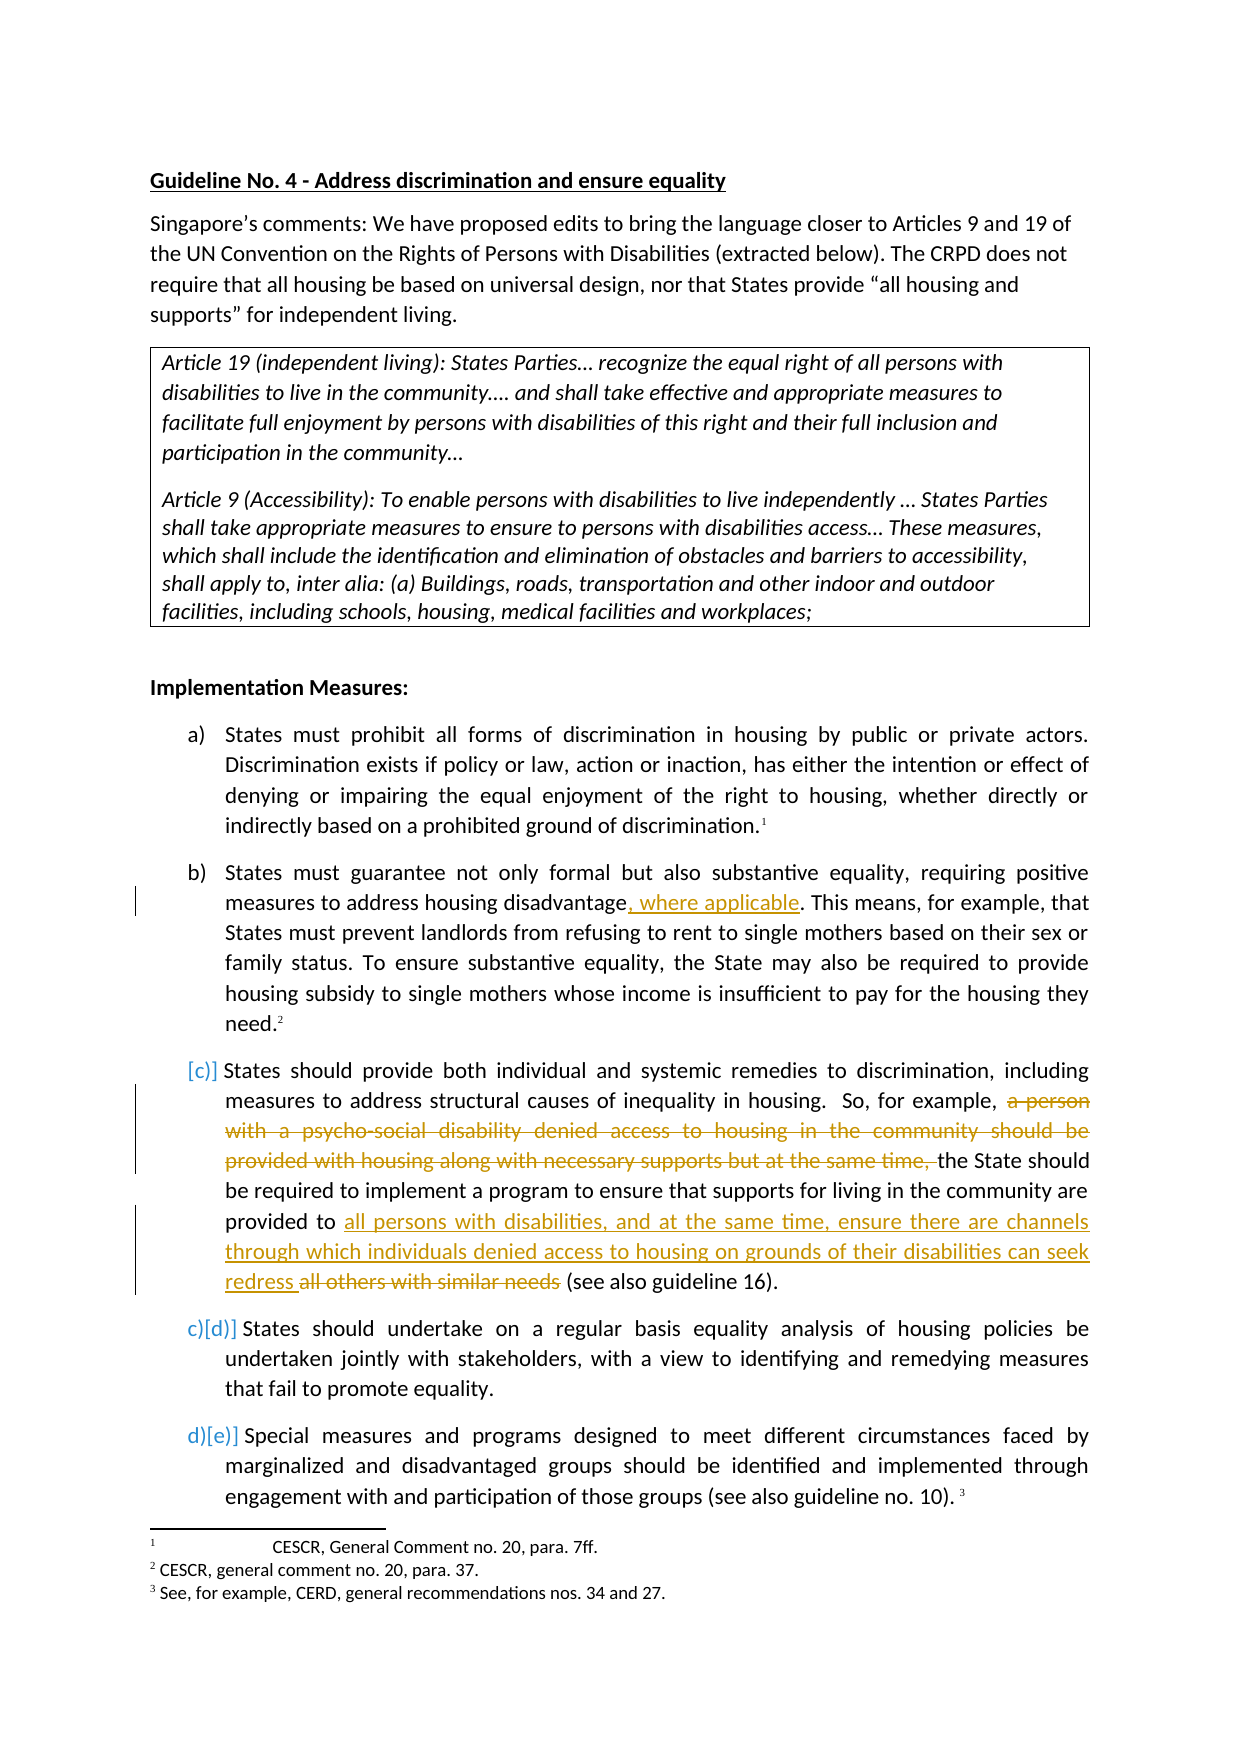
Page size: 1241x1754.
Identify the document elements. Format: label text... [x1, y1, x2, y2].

list States must prohibit all forms of discrimination in housing by public or private actors. Discrimination exists if policy or law, action or inaction, has either the intention or effect of denying or impairing the equal enjoyment of the right to housing, whether directly or indirectly based on a prohibited ground of discrimination. [187, 720, 1090, 839]
list States should undertake on a regular basis equality analysis of housing policies be undertaken jointly with stakeholders, with a view to identifying and remedying measures that fail to promote equality. [187, 1314, 1090, 1402]
list States should provide both individual and systemic remedies to discrimination, including measures to address structural causes of inequality in housing. So, for example, the State should be required to implement a program to ensure that supports for living in the community are provided to (see also guideline 16). [187, 1056, 1090, 1295]
list Special measures and programs designed to meet different circumstances faced by marginalized and disadvantaged groups should be identified and implemented through engagement with and participation of those groups (see also guideline no. 10). [187, 1421, 1090, 1510]
subtitle Guideline No. 4 - Address discrimination and ensure equality [150, 167, 1090, 195]
text Singapore’s comments: We have proposed edits to bring the language closer to Articles 9 and 19 of the UN Convention on the Rights of Persons with Disabilities (extracted below). The CRPD does not require that all housing be based on universal design, nor that States provide “all housing and supports” for independent living. [150, 209, 1090, 328]
list States must guarantee not only formal but also substantive equality, requiring positive measures to address housing disadvantage. This means, for example, that States must prevent landlords from refusing to rent to single mothers based on their sex or family status. To ensure substantive equality, the State may also be required to provide housing subsidy to single mothers whose income is insufficient to pay for the housing they need. [187, 858, 1090, 1037]
table_header Article 19 (independent living): States Parties… recognize the equal right of all persons with disabilities to live in the community…. and shall take effective and appropriate measures to facilitate full enjoyment by persons with disabilities of this right and their full inclusion and participation in the community… Article 9 (Accessibility): To enable persons with disabilities to live independently … States Parties shall take appropriate measures to ensure to persons with disabilities access… These measures, which shall include the identification and elimination of obstacles and barriers to accessibility, shall apply to, inter alia: (a) Buildings, roads, transportation and other indoor and outdoor facilities, including schools, housing, medical facilities and workplaces; [151, 348, 1089, 626]
text Implementation Measures: [150, 673, 1090, 701]
